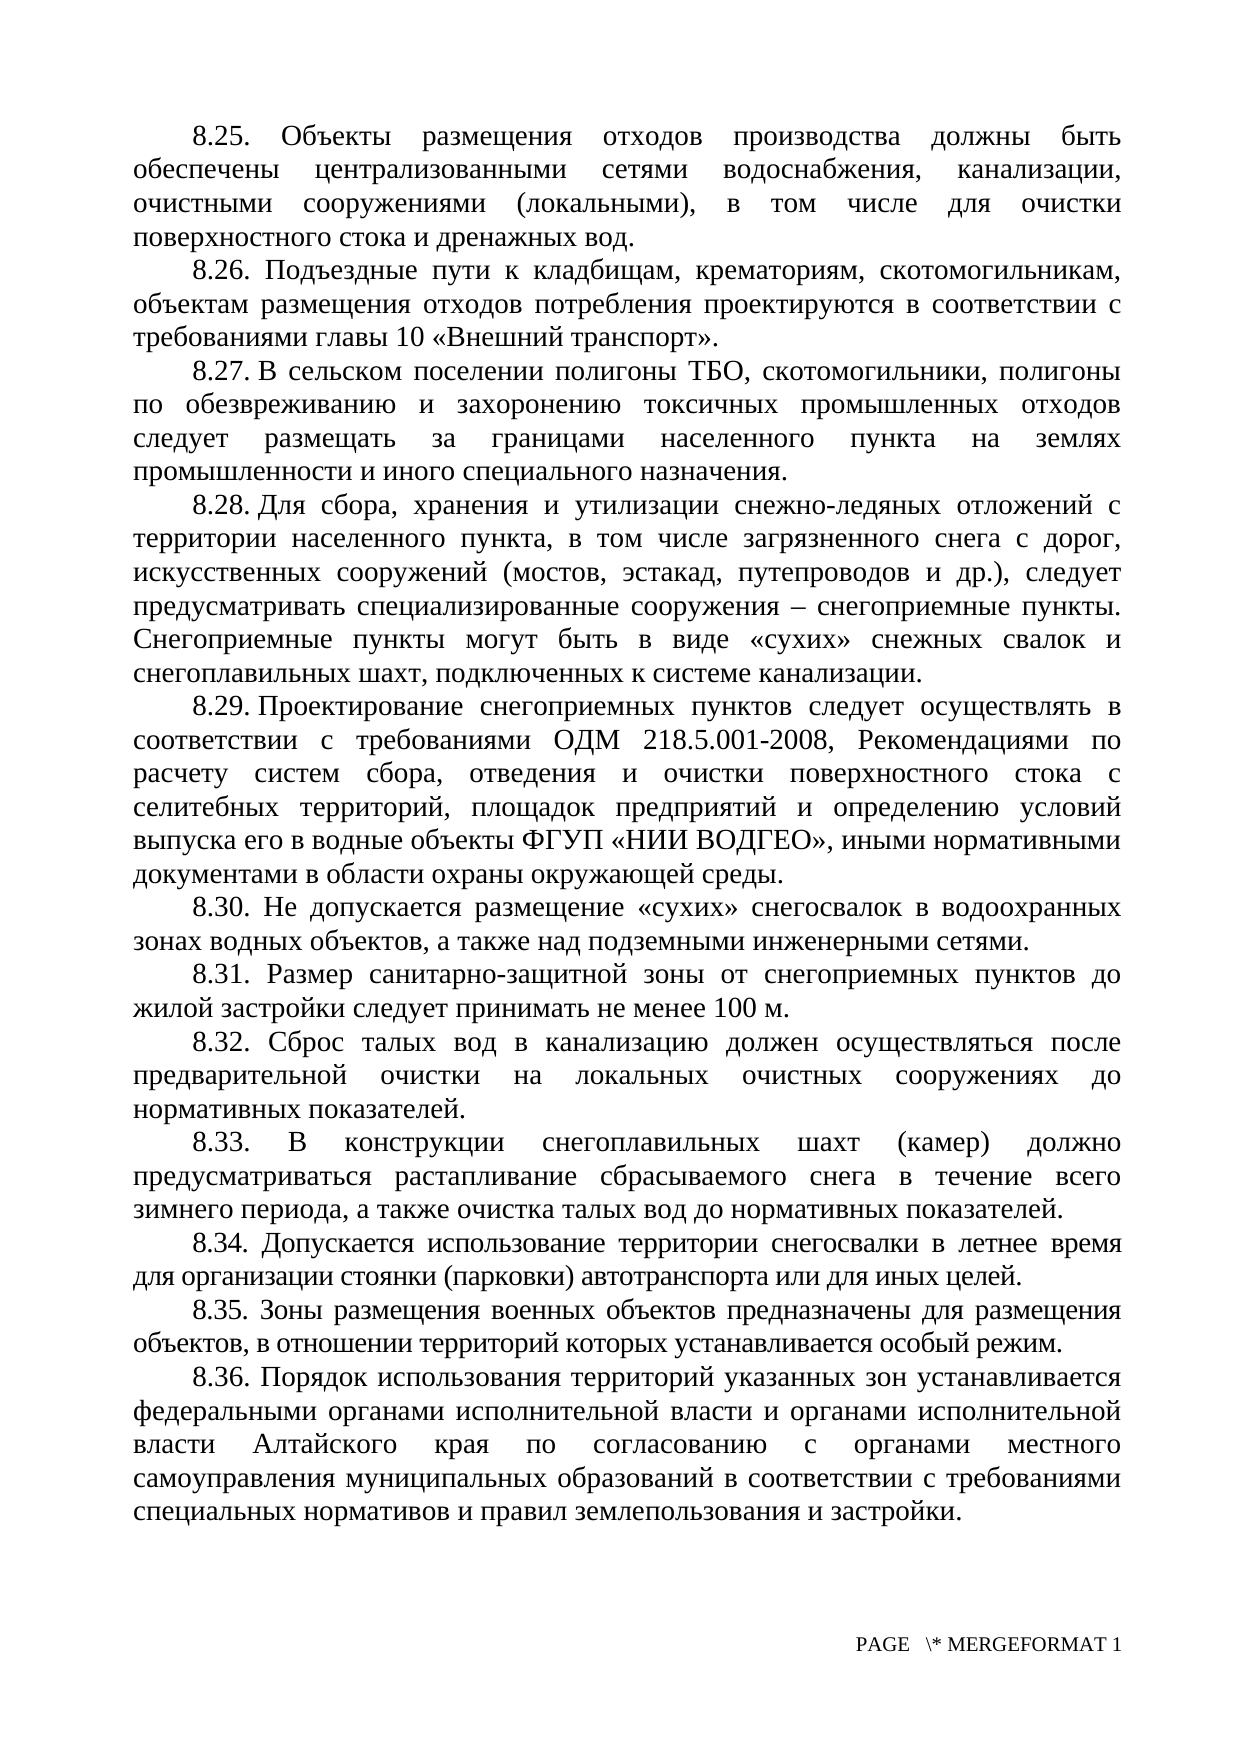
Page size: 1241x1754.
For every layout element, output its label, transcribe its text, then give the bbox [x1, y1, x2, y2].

text 8.28. Для сбора, хранения и утилизации снежно-ледяных отложений с территории населенного пункта, в том числе загрязненного снега с дорог, искусственных сооружений (мостов, эстакад, путепроводов и др.), следует предусматривать специализированные сооружения – снегоприемные пункты. Снегоприемные пункты могут быть в виде «сухих» снежных свалок и снегоплавильных шахт, подключенных к системе канализации. [133, 487, 1122, 688]
text 8.29. Проектирование снегоприемных пунктов следует осуществлять в соответствии с требованиями ОДМ 218.5.001-2008, Рекомендациями по расчету систем сбора, отведения и очистки поверхностного стока с селитебных территорий, площадок предприятий и определению условий выпуска его в водные объекты ФГУП «НИИ ВОДГЕО», иными нормативными документами в области охраны окружающей среды. [133, 688, 1122, 889]
text 8.25. Объекты размещения отходов производства должны быть обеспечены централизованными сетями водоснабжения, канализации, очистными сооружениями (локальными), в том числе для очистки поверхностного стока и дренажных вод. [133, 118, 1122, 252]
text 8.34. Допускается использование территории снегосвалки в летнее время для организации стоянки (парковки) автотранспорта или для иных целей. [133, 1225, 1122, 1292]
text 8.31. Размер санитарно-защитной зоны от снегоприемных пунктов до жилой застройки следует принимать не менее 100 м. [133, 957, 1122, 1024]
text 8.33. В конструкции снегоплавильных шахт (камер) должно предусматриваться растапливание сбрасываемого снега в течение всего зимнего периода, а также очистка талых вод до нормативных показателей. [133, 1124, 1122, 1225]
text 8.26. Подъездные пути к кладбищам, крематориям, скотомогильникам, объектам размещения отходов потребления проектируются в соответствии с требованиями главы 10 «Внешний транспорт». [133, 252, 1122, 353]
text 8.27. В сельском поселении полигоны ТБО, скотомогильники, полигоны по обезвреживанию и захоронению токсичных промышленных отходов следует размещать за границами населенного пункта на землях промышленности и иного специального назначения. [133, 353, 1122, 487]
text 8.32. Сброс талых вод в канализацию должен осуществляться после предварительной очистки на локальных очистных сооружениях до нормативных показателей. [133, 1024, 1122, 1124]
text 8.30. Не допускается размещение «сухих» снегосвалок в водоохранных зонах водных объектов, а также над подземными инженерными сетями. [133, 889, 1122, 957]
text 8.36. Порядок использования территорий указанных зон устанавливается федеральными органами исполнительной власти и органами исполнительной власти Алтайского края по согласованию с органами местного самоуправления муниципальных образований в соответствии с требованиями специальных нормативов и правил землепользования и застройки. [133, 1359, 1122, 1527]
text 8.35. Зоны размещения военных объектов предназначены для размещения объектов, в отношении территорий которых устанавливается особый режим. [133, 1292, 1122, 1359]
